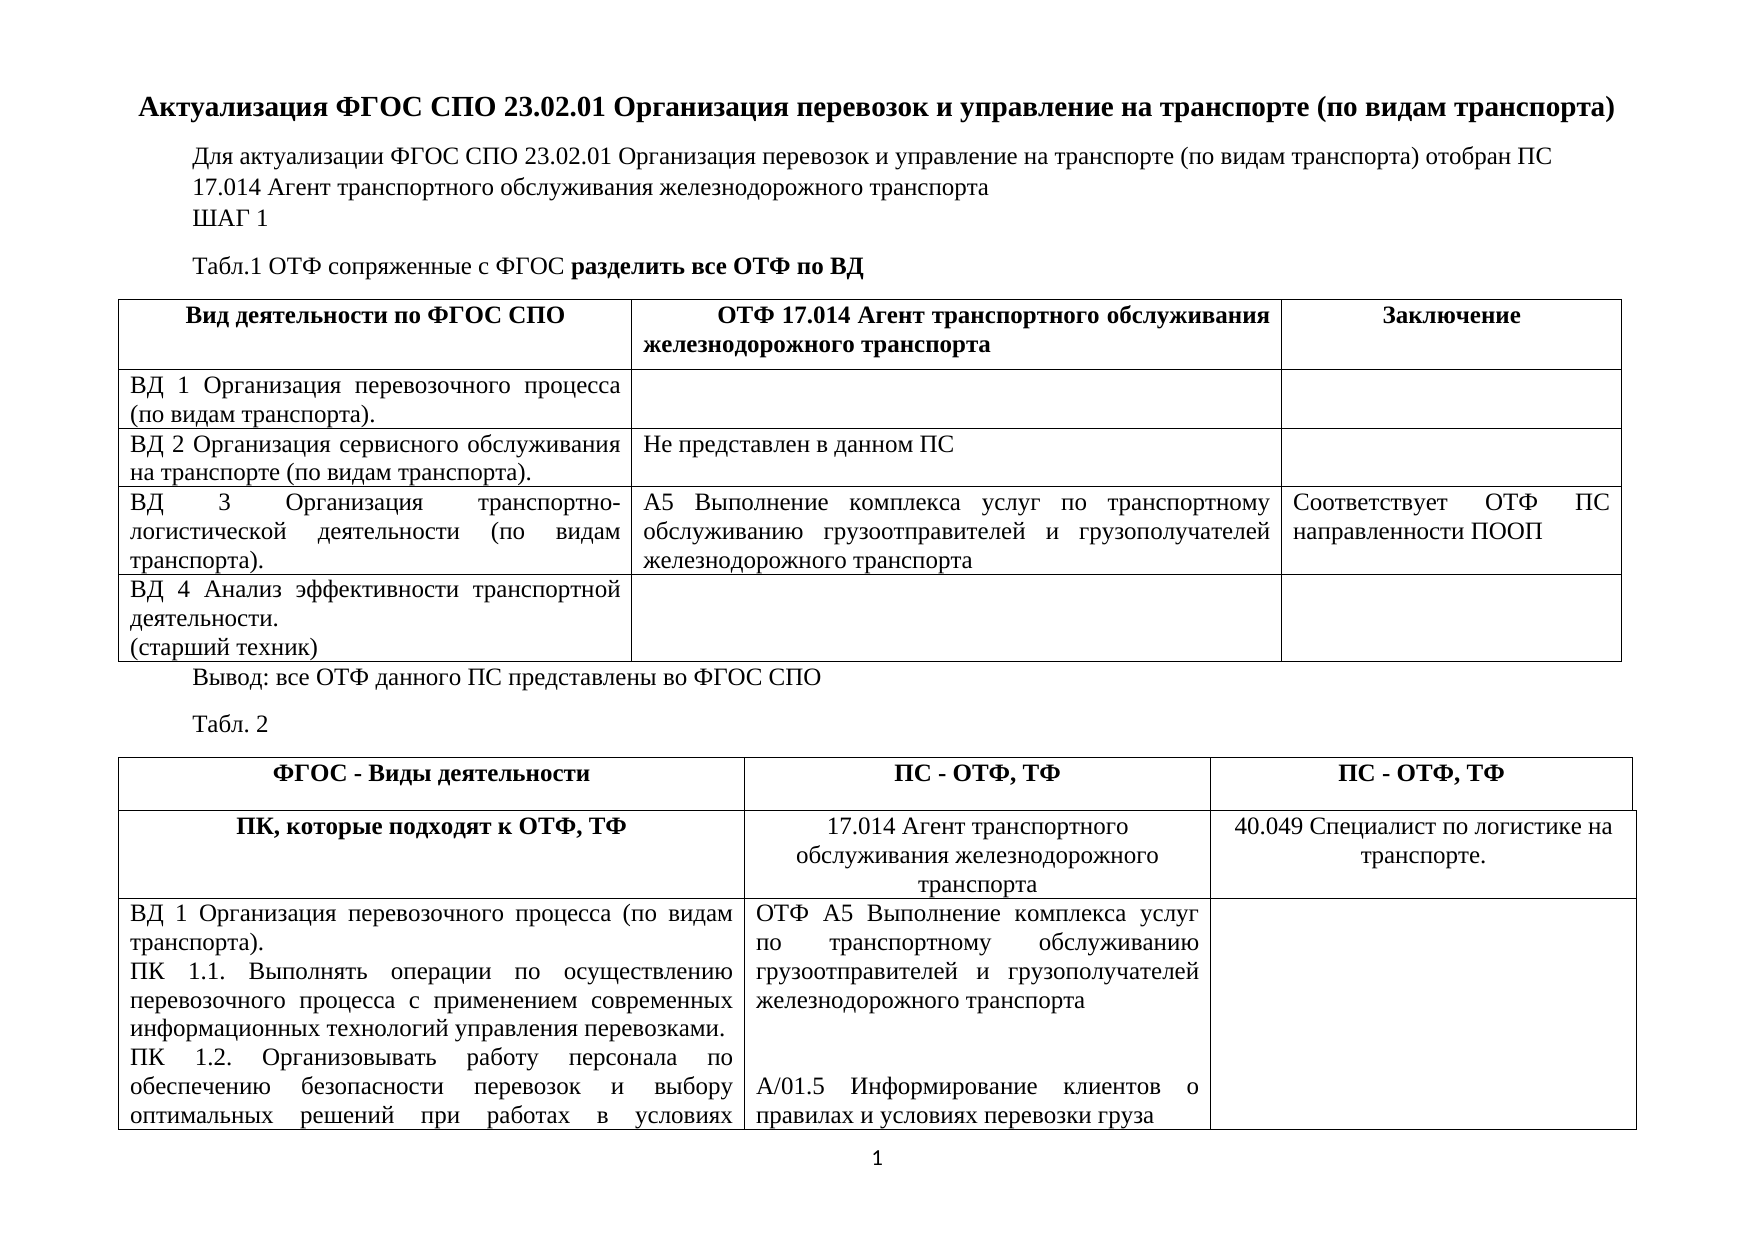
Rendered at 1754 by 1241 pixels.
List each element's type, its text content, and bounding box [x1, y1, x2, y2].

table_cell [632, 370, 1281, 428]
table_cell [1211, 899, 1636, 1128]
table_cell [1282, 370, 1621, 428]
table_cell ПК, которые подходят к ОТФ, ТФ [119, 811, 744, 897]
table_cell ВД 2 Организация сервисного обслуживания на транспорте (по видам транспорта). [119, 429, 631, 486]
table_header Заключение [1282, 300, 1621, 369]
table_header Вид деятельности по ФГОС СПО [119, 300, 631, 369]
table_header ПС - ОТФ, ТФ [745, 758, 1210, 810]
table_cell ВД 4 Анализ эффективности транспортной деятельности. (старший техник) [119, 575, 631, 661]
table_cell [119, 899, 744, 1128]
table_cell А5 Выполнение комплекса услуг по транспортному обслуживанию грузоотправителей и грузополучателей железнодорожного транспорта [632, 487, 1281, 573]
text Вывод: все ОТФ данного ПС представлены во ФГОС СПО [118, 662, 1636, 691]
text ШАГ 1 [118, 203, 1636, 232]
table_cell ВД 3 Организация транспортно-логистической деятельности (по видам транспорта). [119, 487, 631, 573]
table_cell [1282, 575, 1621, 661]
text Табл. 2 [118, 709, 1636, 738]
text 17.014 Агент транспортного обслуживания железнодорожного транспорта [118, 172, 1636, 201]
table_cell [745, 899, 1210, 1128]
table_cell [632, 575, 1281, 661]
text Актуализация ФГОС СПО 23.02.01 Организация перевозок и управление на транспорте (по видам транспорта) [118, 89, 1636, 122]
table_cell Не представлен в данном ПС [632, 429, 1281, 486]
table_cell [1282, 429, 1621, 486]
text Табл.1 ОТФ сопряженные с ФГОС разделить все ОТФ по ВД [118, 251, 1636, 280]
table_header ОТФ 17.014 Агент транспортного обслуживания железнодорожного транспорта [632, 300, 1281, 369]
table_cell ВД 1 Организация перевозочного процесса (по видам транспорта). [119, 370, 631, 428]
text Для актуализации ФГОС СПО 23.02.01 Организация перевозок и управление на транспорте (по видам транспорта) отобран ПС [118, 141, 1636, 170]
table_cell 40.049 Специалист по логистике на транспорте. [1211, 811, 1636, 897]
table_cell 17.014 Агент транспортного обслуживания железнодорожного транспорта [745, 811, 1210, 897]
table_header ФГОС - Виды деятельности [119, 758, 744, 810]
table_cell Соответствует ОТФ ПС направленности ПООП [1282, 487, 1621, 573]
table_header ПС - ОТФ, ТФ [1211, 758, 1632, 810]
